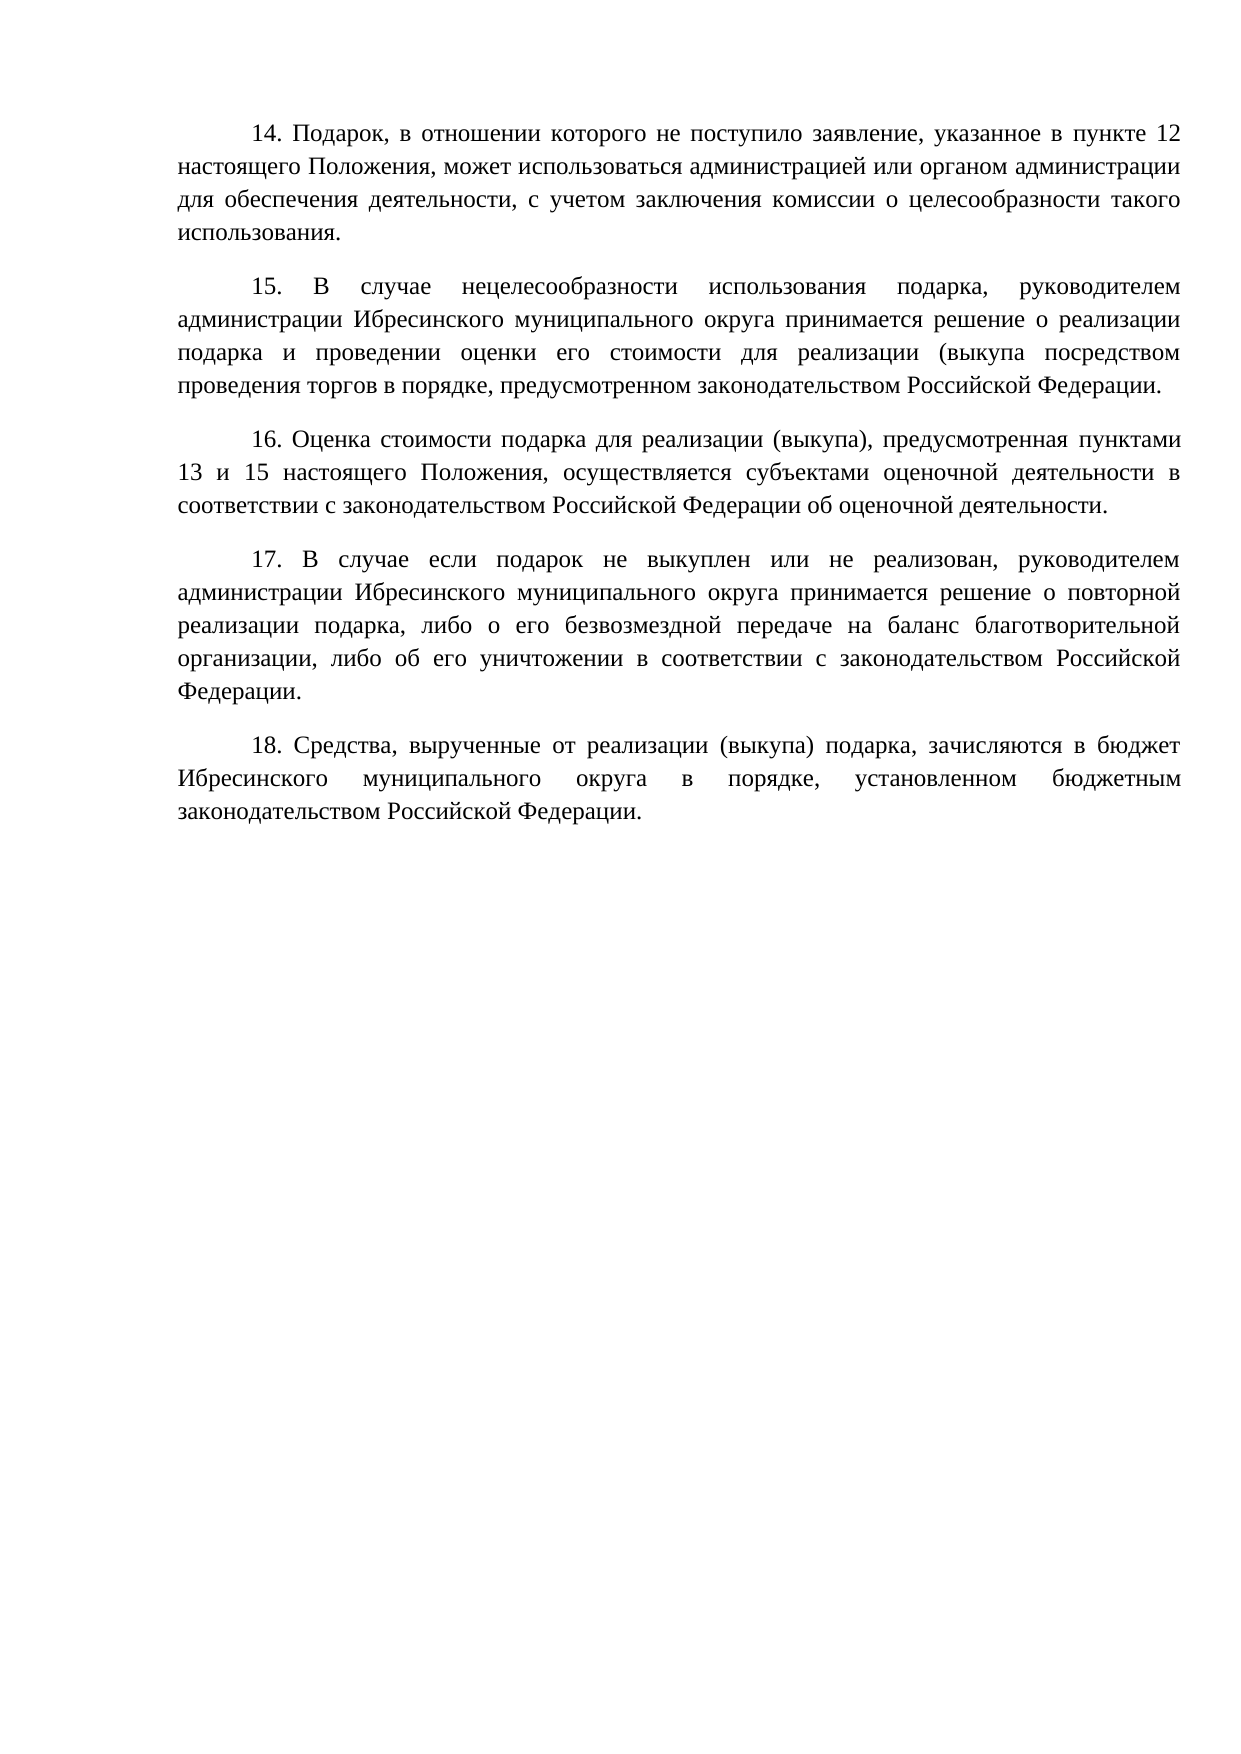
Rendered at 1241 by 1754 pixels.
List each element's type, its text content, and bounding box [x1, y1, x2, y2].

text 18. Средства, вырученные от реализации (выкупа) подарка, зачисляются в бюджет Ибресинского муниципального округа в порядке, установленном бюджетным законодательством Российской Федерации. [177, 730, 1181, 824]
text 15. В случае нецелесообразности использования подарка, руководителем администрации Ибресинского муниципального округа принимается решение о реализации подарка и проведении оценки его стоимости для реализации (выкупа посредством проведения торгов в порядке, предусмотренном законодательством Российской Федерации. [177, 271, 1181, 399]
text 16. Оценка стоимости подарка для реализации (выкупа), предусмотренная пунктами 13 и 15 настоящего Положения, осуществляется субъектами оценочной деятельности в соответствии с законодательством Российской Федерации об оценочной деятельности. [177, 424, 1181, 519]
text 14. Подарок, в отношении которого не поступило заявление, указанное в пункте 12 настоящего Положения, может использоваться администрацией или органом администрации для обеспечения деятельности, с учетом заключения комиссии о целесообразности такого использования. [177, 118, 1181, 246]
text 17. В случае если подарок не выкуплен или не реализован, руководителем администрации Ибресинского муниципального округа принимается решение о повторной реализации подарка, либо о его безвозмездной передаче на баланс благотворительной организации, либо об его уничтожении в соответствии с законодательством Российской Федерации. [177, 544, 1181, 705]
